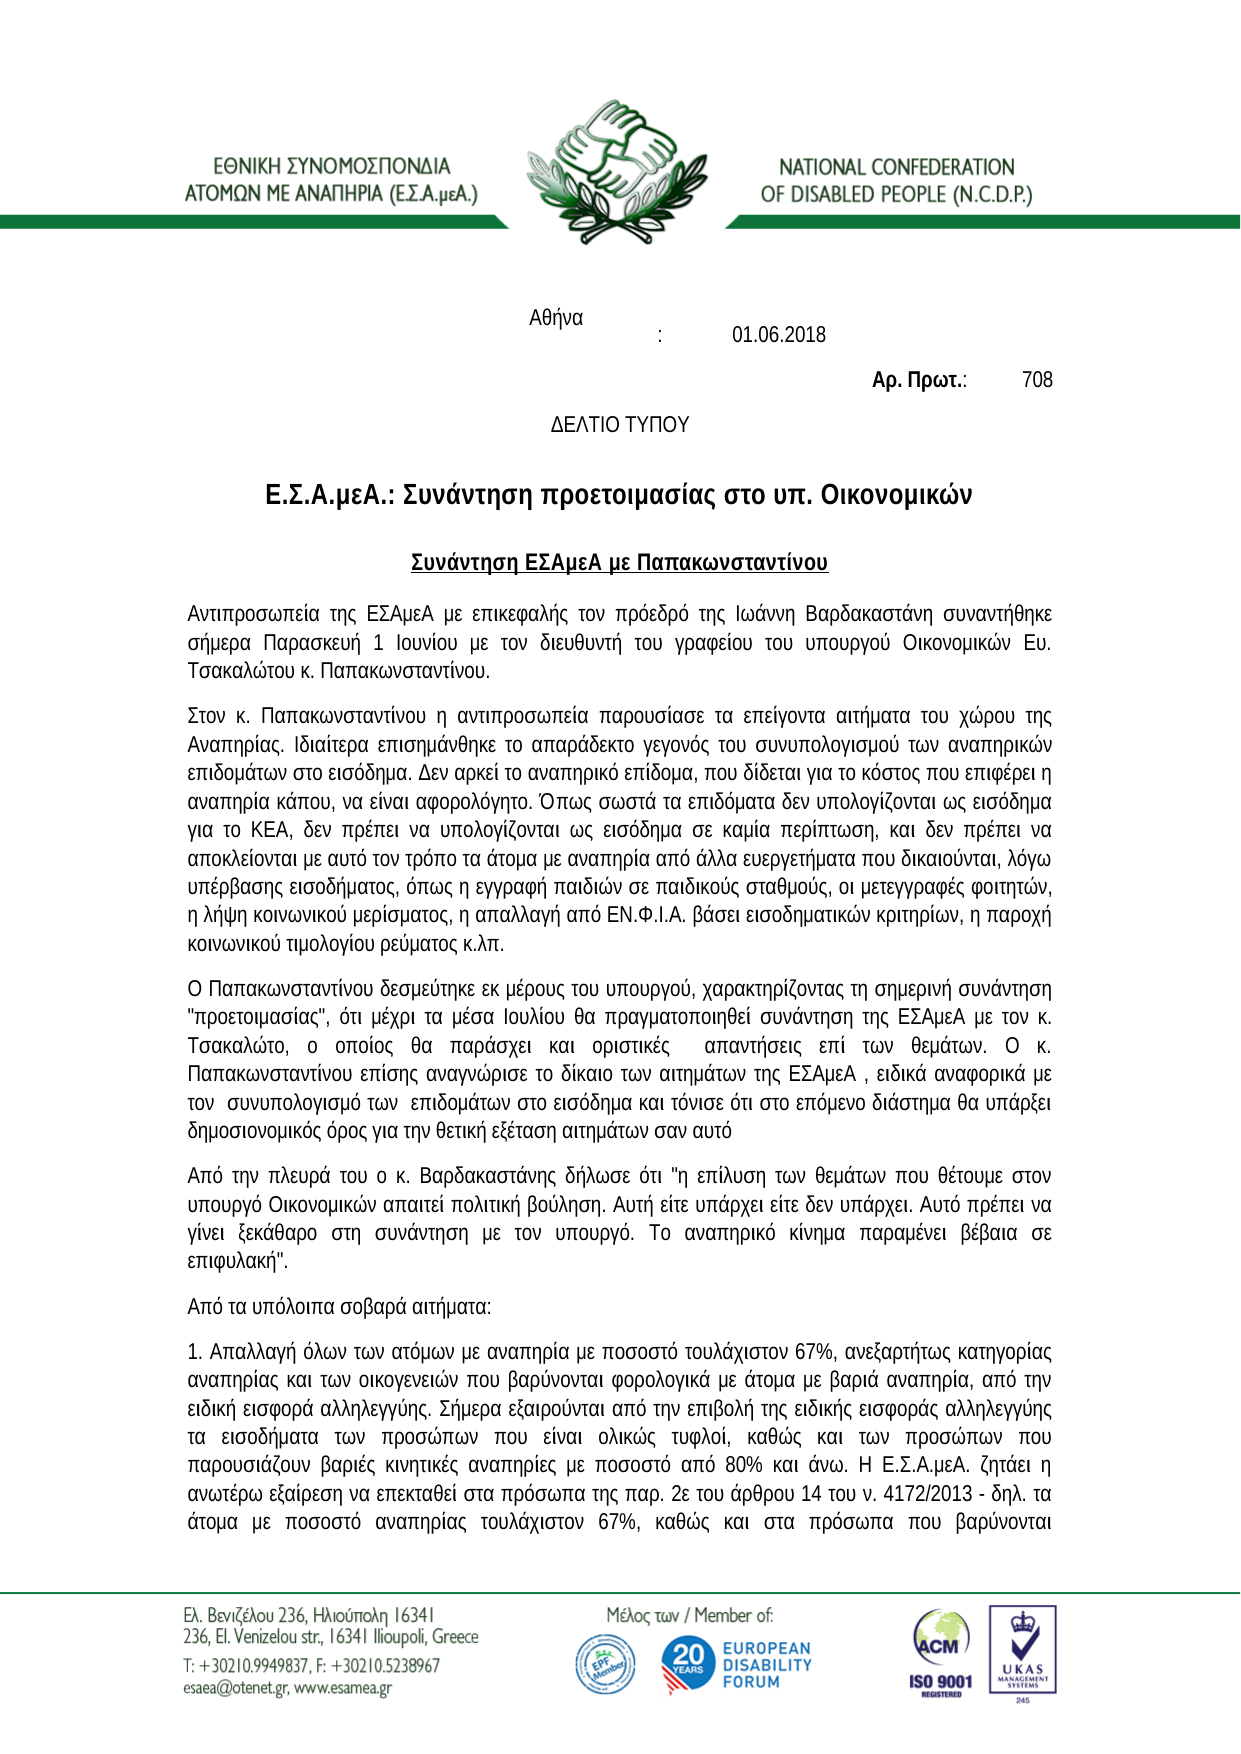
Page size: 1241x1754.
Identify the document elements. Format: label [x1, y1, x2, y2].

picture [0, 46, 1241, 283]
picture [0, 1579, 1241, 1738]
